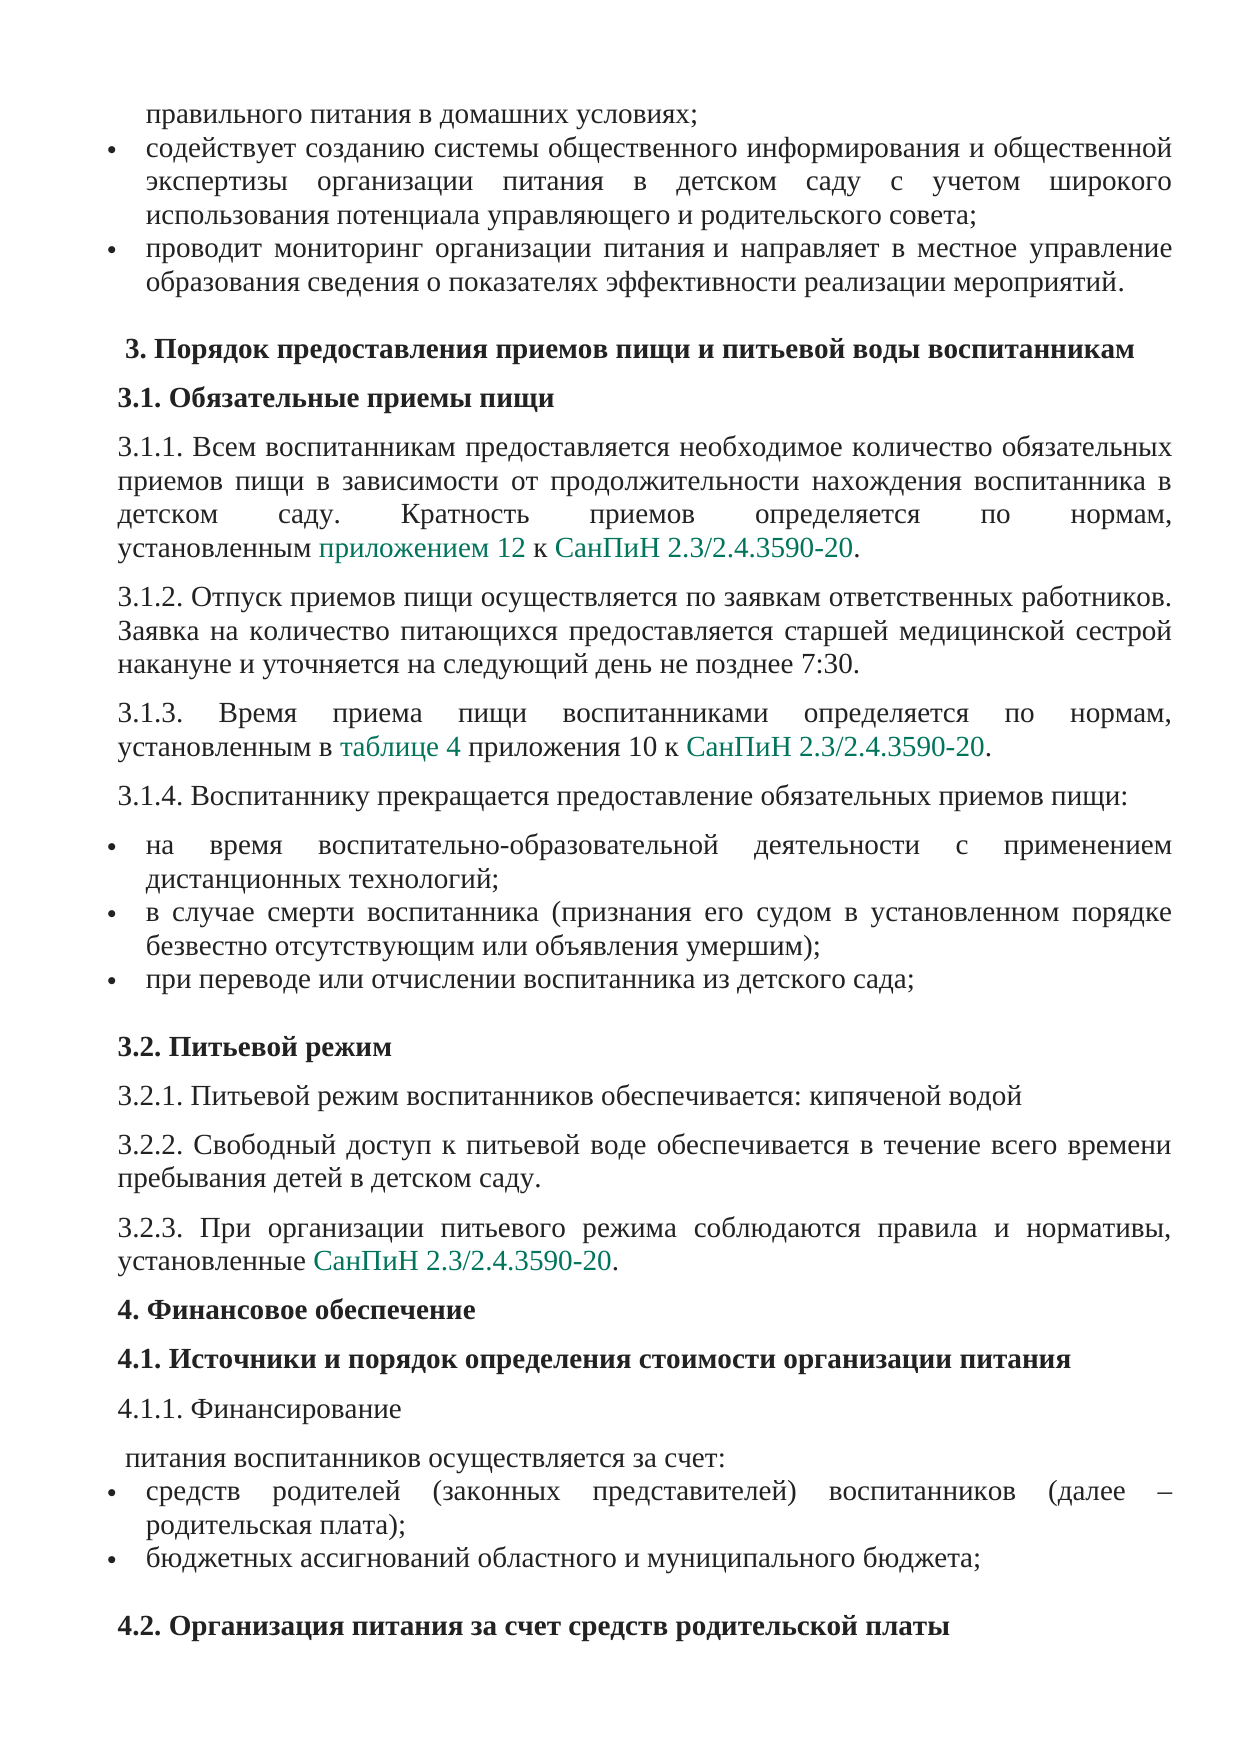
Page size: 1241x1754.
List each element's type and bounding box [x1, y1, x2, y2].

table_header [110, 89, 1181, 1665]
